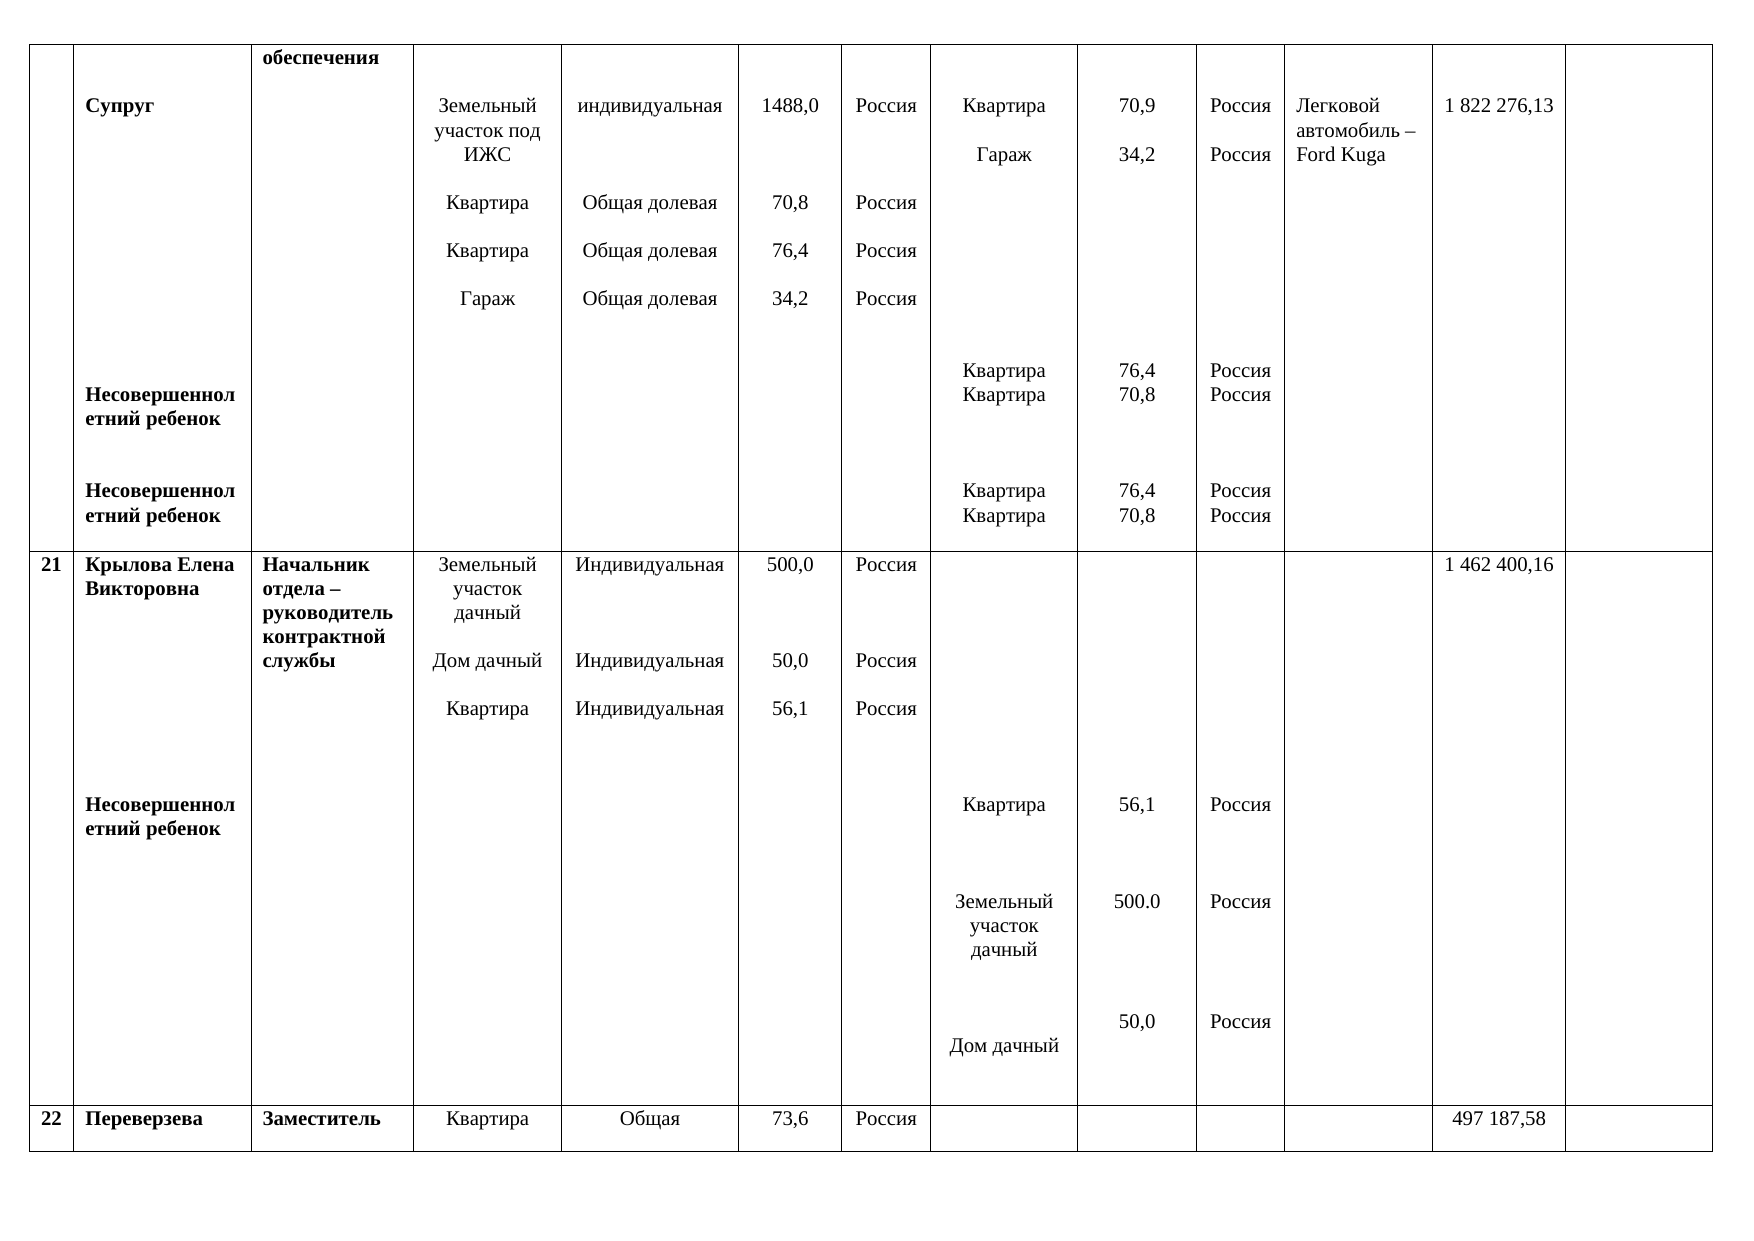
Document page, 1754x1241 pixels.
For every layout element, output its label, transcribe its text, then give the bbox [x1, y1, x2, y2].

table_cell [1197, 1106, 1284, 1151]
table_cell Индивидуальная Индивидуальная Индивидуальная [562, 552, 738, 1105]
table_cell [252, 45, 413, 551]
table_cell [1197, 45, 1284, 551]
table_cell Начальник отдела – руководитель контрактной службы [252, 552, 413, 1105]
table_cell Квартира Земельный участок дачный Дом дачный [931, 552, 1077, 1105]
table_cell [1433, 45, 1565, 551]
table_cell [1566, 1106, 1712, 1151]
table_cell [1285, 552, 1432, 1105]
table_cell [252, 1106, 413, 1151]
table_cell 1 462 400,16 [1433, 552, 1565, 1105]
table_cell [1285, 45, 1432, 551]
table_cell 21 [30, 552, 73, 1105]
table_cell 56,1 500.0 50,0 [1078, 552, 1196, 1105]
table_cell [562, 45, 738, 551]
table_cell 22 [30, 1106, 73, 1151]
table_cell [1566, 45, 1712, 551]
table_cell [74, 45, 251, 551]
table_cell Россия Россия Россия [1197, 552, 1284, 1105]
table_cell 500,0 50,0 56,1 [739, 552, 841, 1105]
table_cell Земельный участок дачный Дом дачный Квартира [414, 552, 561, 1105]
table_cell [1433, 1106, 1565, 1151]
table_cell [414, 1106, 561, 1151]
table_cell [931, 1106, 1077, 1151]
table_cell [842, 1106, 930, 1151]
table_cell [1078, 1106, 1196, 1151]
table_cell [414, 45, 561, 551]
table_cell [842, 45, 930, 551]
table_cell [739, 1106, 841, 1151]
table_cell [562, 1106, 738, 1151]
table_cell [1285, 1106, 1432, 1151]
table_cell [74, 1106, 251, 1151]
table_cell 20 [30, 45, 73, 551]
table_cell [931, 45, 1077, 551]
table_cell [1078, 45, 1196, 551]
table_cell Россия Россия Россия [842, 552, 930, 1105]
table_cell [1566, 552, 1712, 1105]
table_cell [739, 45, 841, 551]
table_cell Крылова Елена Викторовна Несовершеннолетний ребенок [74, 552, 251, 1105]
